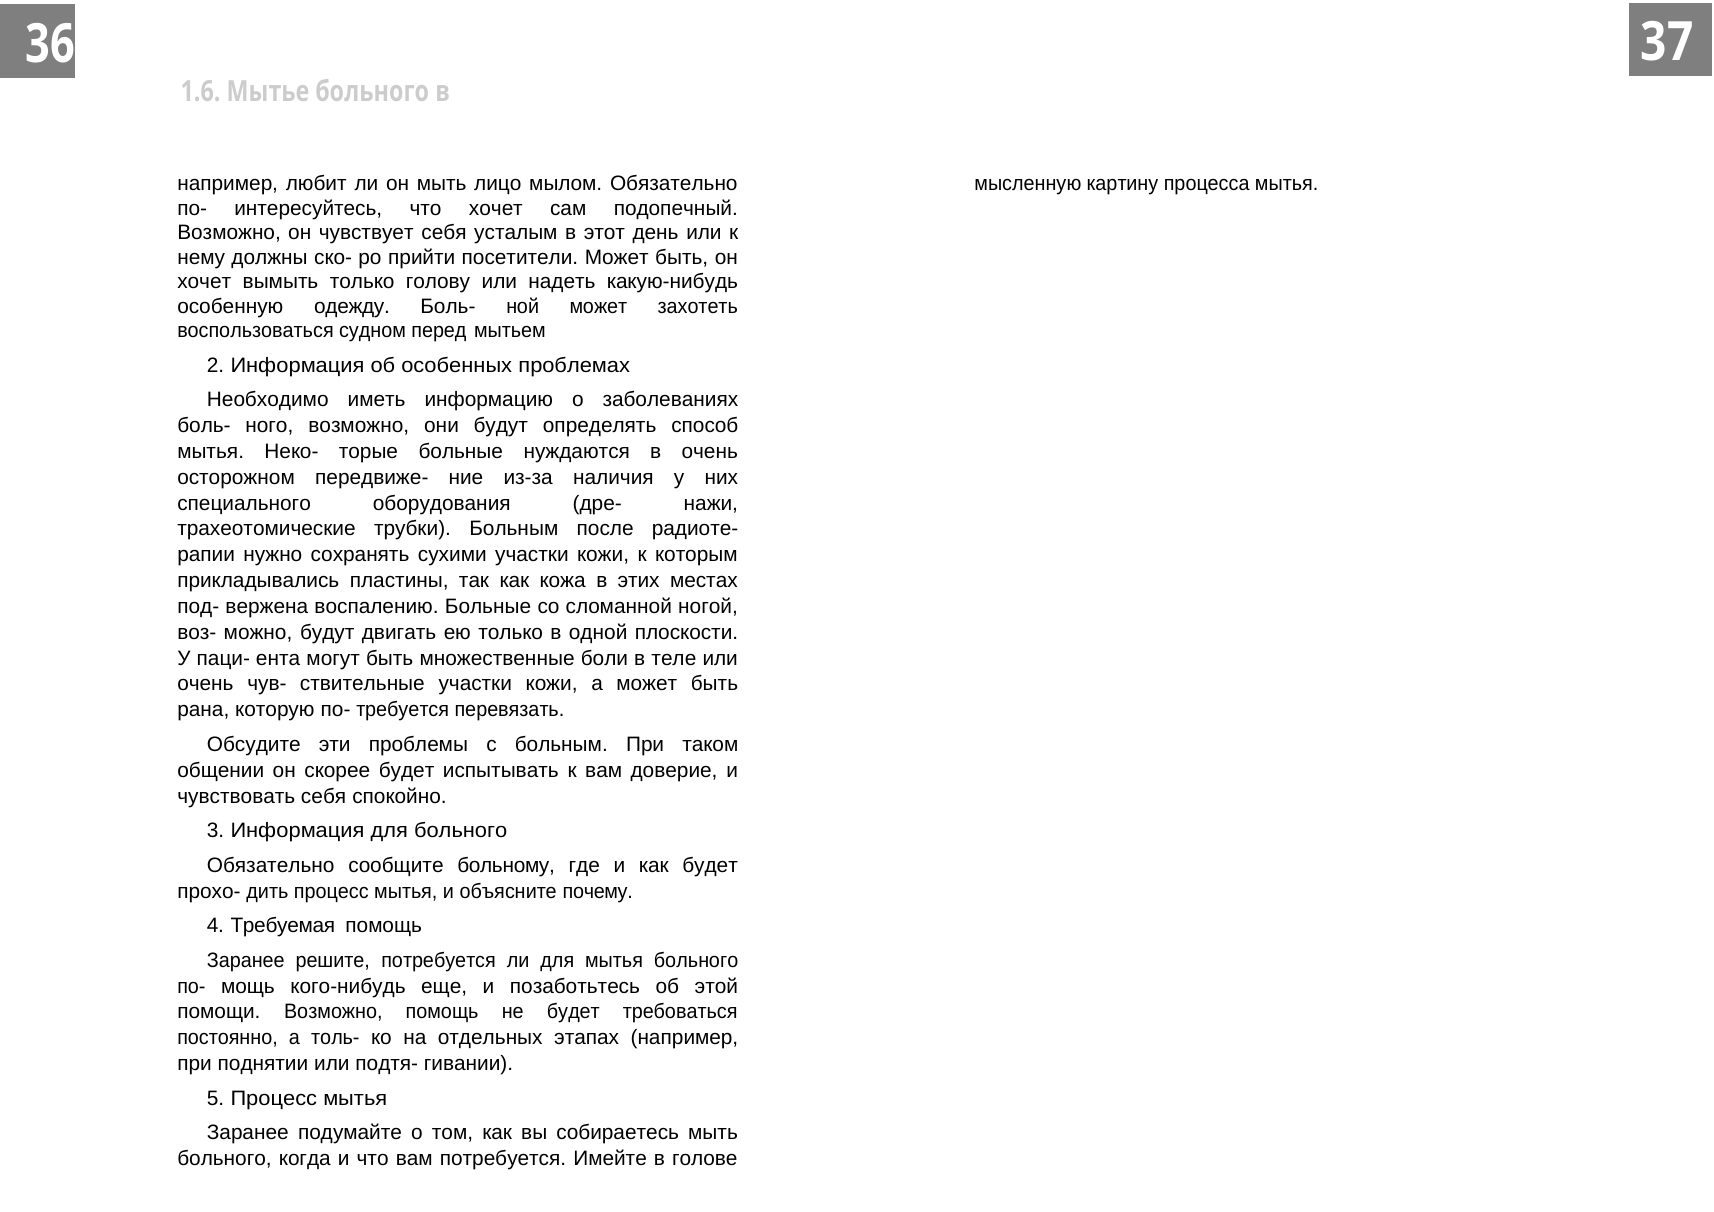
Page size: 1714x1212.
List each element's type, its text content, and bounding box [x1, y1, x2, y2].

list Информация об особенных проблемах [207, 352, 738, 376]
text Заранее решите, потребуется ли для мытья больного по- мощь кого-нибудь еще, и позаботьтесь об этой помощи. Возможно, помощь не будет требоваться постоянно, а толь- ко на отдельных этапах (например, при поднятии или подтя- гивании). [177, 948, 738, 1075]
list Процесс мытья [207, 1086, 738, 1109]
list Информация для больного [207, 818, 738, 842]
text Обязательно сообщите больному, где и как будет прохо- дить процесс мытья, и объясните почему. [177, 853, 738, 902]
text Заранее подумайте о том, как вы собираетесь мыть больного, когда и что вам потребуется. Имейте в голове мысленную картину процесса мытья. [177, 1120, 738, 1170]
list Требуемая помощь [207, 913, 738, 937]
text Обсудите эти проблемы с больным. При таком общении он скорее будет испытывать к вам доверие, и чувствовать себя спокойно. [177, 732, 738, 807]
text Необходимо иметь информацию о заболеваниях боль- ного, возможно, они будут определять способ мытья. Неко- торые больные нуждаются в очень осторожном передвиже- ние из-за наличия у них специального оборудования (дре- нажи, трахеотомические трубки). Больным после радиоте- рапии нужно сохранять сухими участки кожи, к которым прикладывались пластины, так как кожа в этих местах под- вержена воспалению. Больные со сломанной ногой, воз- можно, будут двигать ею только в одной плоскости. У паци- ента могут быть множественные боли в теле или очень чув- ствительные участки кожи, а может быть рана, которую по- требуется перевязать. [177, 387, 738, 721]
text например, любит ли он мыть лицо мылом. Обязательно по- интересуйтесь, что хочет сам подопечный. Возможно, он чувствует себя усталым в этот день или к нему должны ско- ро прийти посетители. Может быть, он хочет вымыть только голову или надеть какую-нибудь особенную одежду. Боль- ной может захотеть воспользоваться судном перед мытьем [177, 171, 738, 342]
text Заранее подумайте о том, как вы собираетесь мыть больного, когда и что вам потребуется. Имейте в голове мысленную картину процесса мытья. [974, 171, 1713, 195]
